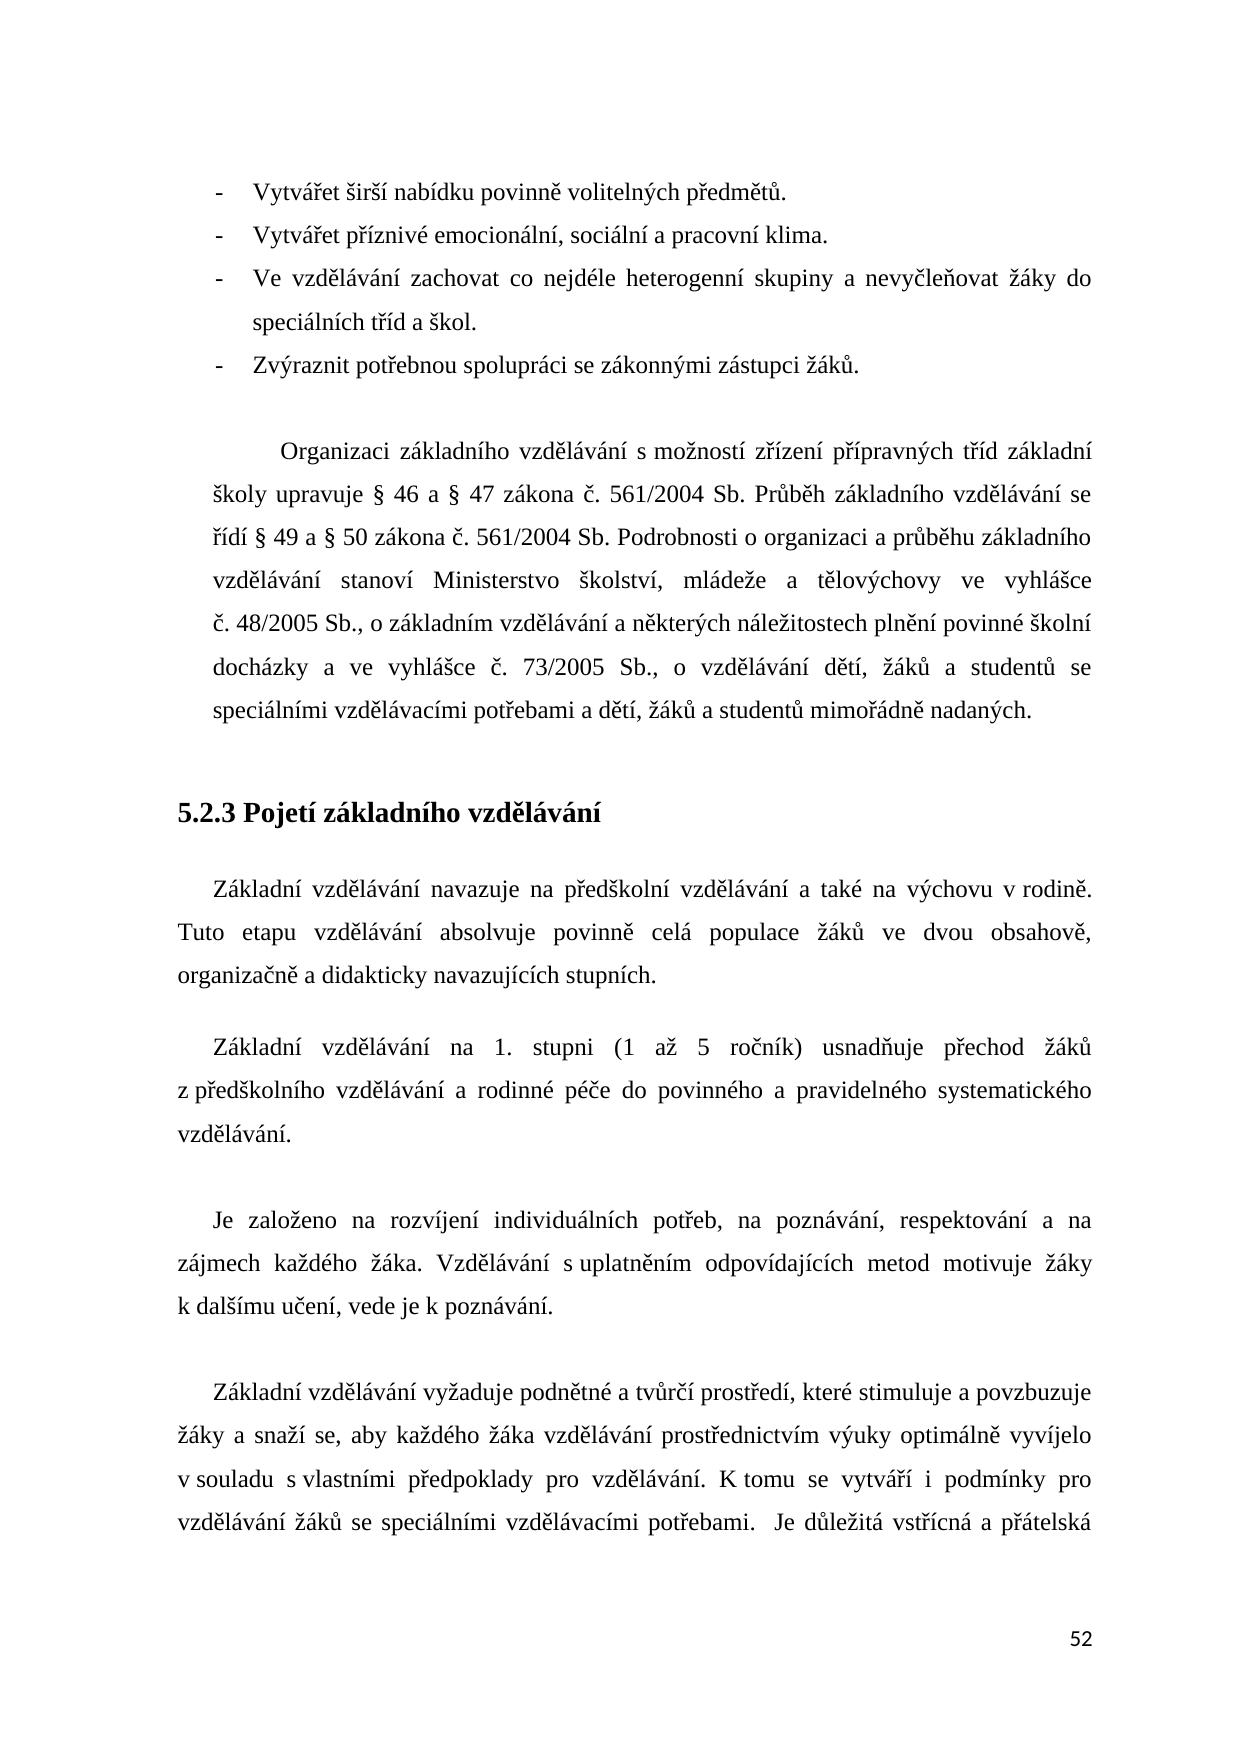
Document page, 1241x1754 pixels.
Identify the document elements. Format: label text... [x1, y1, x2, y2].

text Základní vzdělávání navazuje na předškolní vzdělávání a také na výchovu v rodině. Tuto etapu vzdělávání absolvuje povinně celá populace žáků ve dvou obsahově, organizačně a didakticky navazujících stupních. [177, 874, 1092, 989]
list Vytvářet příznivé emocionální, sociální a pracovní klima. [215, 220, 1092, 249]
text 5.2.3 Pojetí základního vzdělávání [177, 795, 1092, 829]
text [177, 1377, 1092, 1536]
list Zvýraznit potřebnou spolupráci se zákonnými zástupci žáků. [215, 350, 1092, 378]
text Organizaci základního vzdělávání s možností zřízení přípravných tříd základní školy upravuje § 46 a § 47 zákona č. 561/2004 Sb. Průběh základního vzdělávání se řídí § 49 a § 50 zákona č. 561/2004 Sb. Podrobnosti o organizaci a průběhu základního vzdělávání stanoví Ministerstvo školství, mládeže a tělovýchovy ve vyhlášce č. 48/2005 Sb., o základním vzdělávání a některých náležitostech plnění povinné školní docházky a ve vyhlášce č. 73/2005 Sb., o vzdělávání dětí, žáků a studentů se speciálními vzdělávacími potřebami a dětí, žáků a studentů mimořádně nadaných. [213, 436, 1092, 723]
text Základní vzdělávání na 1. stupni (1 až 5 ročník) usnadňuje přechod žáků z předškolního vzdělávání a rodinné péče do povinného a pravidelného systematického vzdělávání. [177, 1032, 1092, 1147]
list Ve vzdělávání zachovat co nejdéle heterogenní skupiny a nevyčleňovat žáky do speciálních tříd a škol. [215, 263, 1092, 335]
text Je založeno na rozvíjení individuálních potřeb, na poznávání, respektování a na zájmech každého žáka. Vzdělávání s uplatněním odpovídajících metod motivuje žáky k dalšímu učení, vede je k poznávání. [177, 1205, 1092, 1320]
list Vytvářet širší nabídku povinně volitelných předmětů. [215, 177, 1092, 206]
